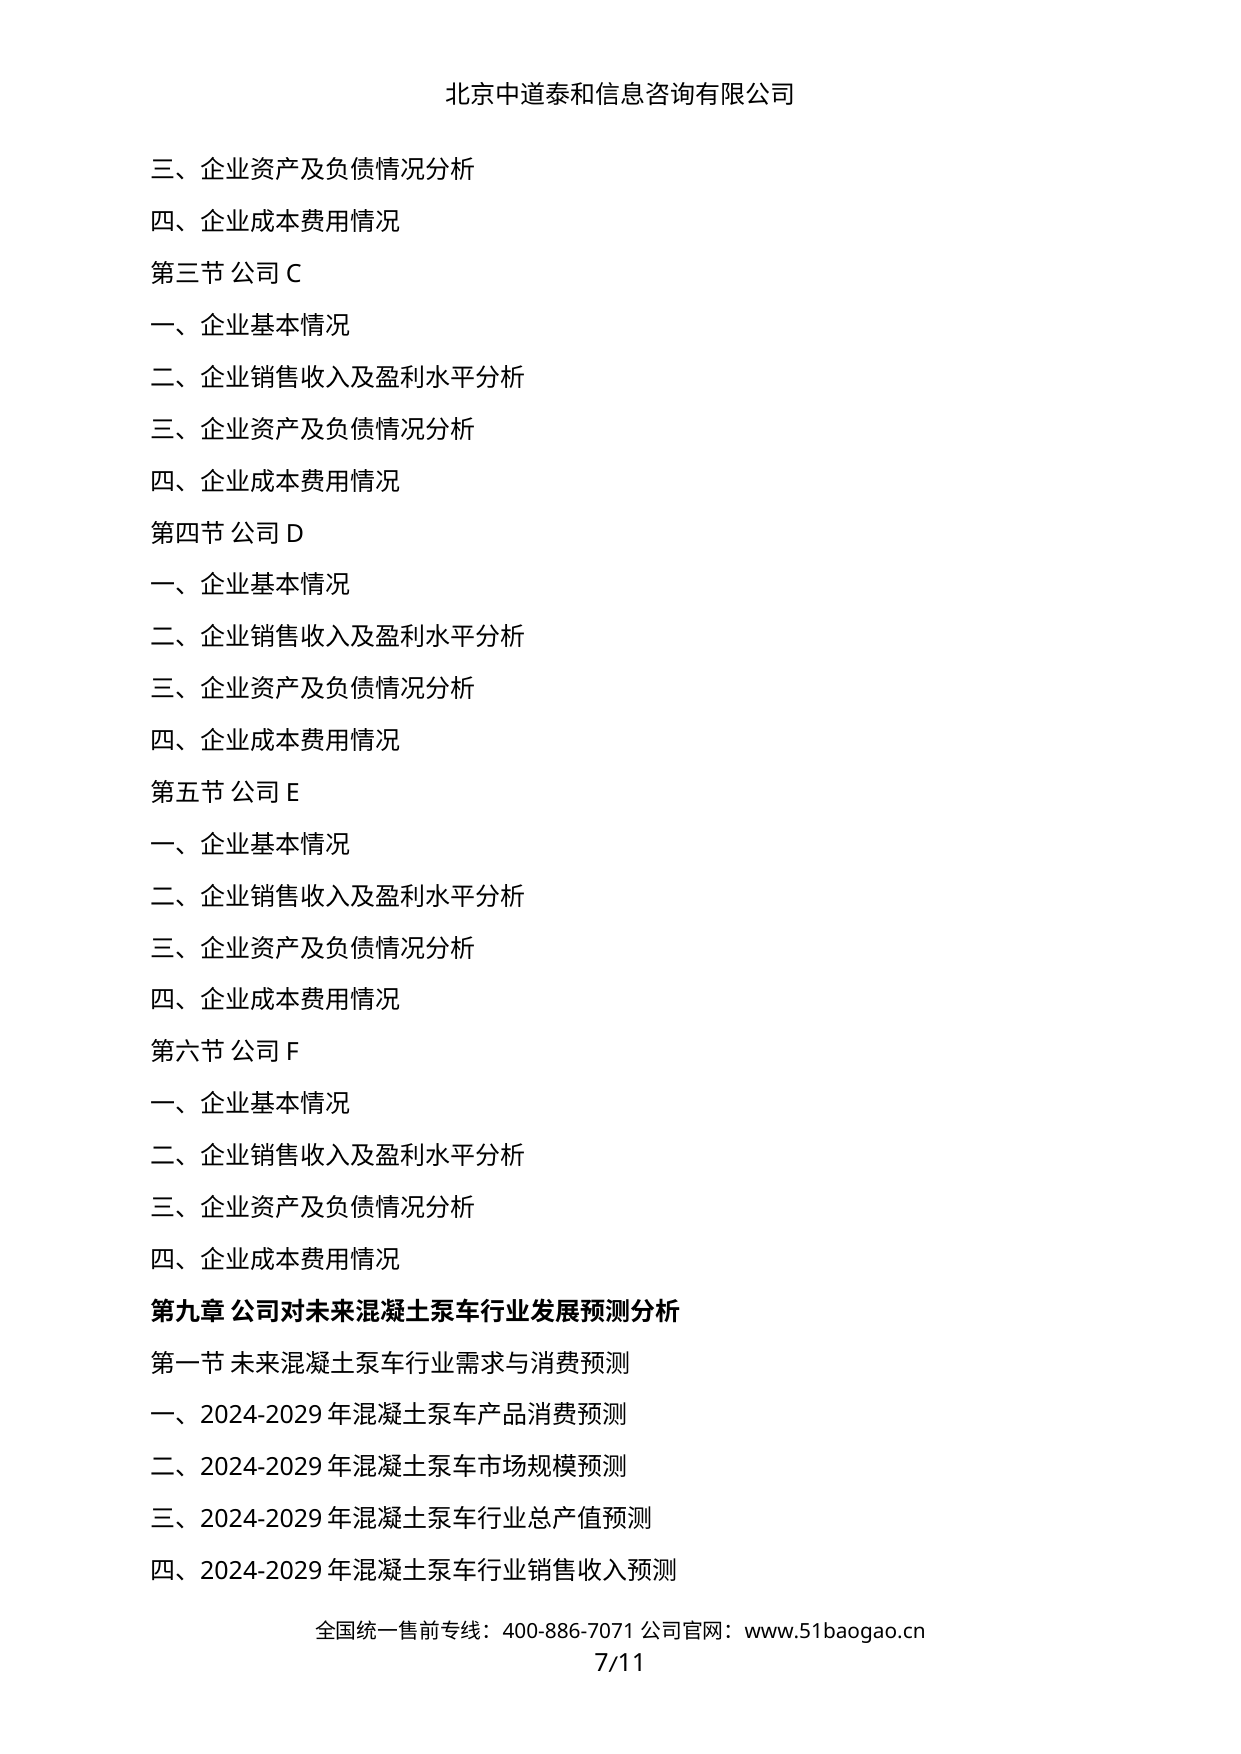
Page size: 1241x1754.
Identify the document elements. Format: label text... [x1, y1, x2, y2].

text 三、企业资产及负债情况分析 [150, 1187, 1090, 1224]
text 三、企业资产及负债情况分析 [150, 928, 1090, 964]
text 第九章 公司对未来混凝土泵车行业发展预测分析 [150, 1291, 1090, 1327]
text 第五节 公司E [150, 772, 1090, 809]
text 一、企业基本情况 [150, 1084, 1090, 1120]
text 三、企业资产及负债情况分析 [150, 409, 1090, 446]
text 第三节 公司C [150, 254, 1090, 290]
text 二、企业销售收入及盈利水平分析 [150, 357, 1090, 394]
text 一、企业基本情况 [150, 565, 1090, 601]
text 四、2024-2029年混凝土泵车行业销售收入预测 [150, 1551, 1090, 1587]
text 二、2024-2029年混凝土泵车市场规模预测 [150, 1447, 1090, 1483]
text 第六节 公司F [150, 1032, 1090, 1068]
text 第四节 公司D [150, 513, 1090, 549]
text 四、企业成本费用情况 [150, 461, 1090, 497]
text 二、企业销售收入及盈利水平分析 [150, 617, 1090, 653]
text 三、企业资产及负债情况分析 [150, 669, 1090, 705]
text 二、企业销售收入及盈利水平分析 [150, 876, 1090, 912]
text 二、企业销售收入及盈利水平分析 [150, 1136, 1090, 1172]
text 三、2024-2029年混凝土泵车行业总产值预测 [150, 1499, 1090, 1535]
text 第一节 未来混凝土泵车行业需求与消费预测 [150, 1343, 1090, 1379]
text 三、企业资产及负债情况分析 [150, 150, 1090, 186]
text 四、企业成本费用情况 [150, 721, 1090, 757]
text 四、企业成本费用情况 [150, 202, 1090, 238]
text 一、企业基本情况 [150, 824, 1090, 861]
text 一、2024-2029年混凝土泵车产品消费预测 [150, 1395, 1090, 1431]
text 四、企业成本费用情况 [150, 1239, 1090, 1276]
text 四、企业成本费用情况 [150, 980, 1090, 1016]
text 一、企业基本情况 [150, 306, 1090, 342]
